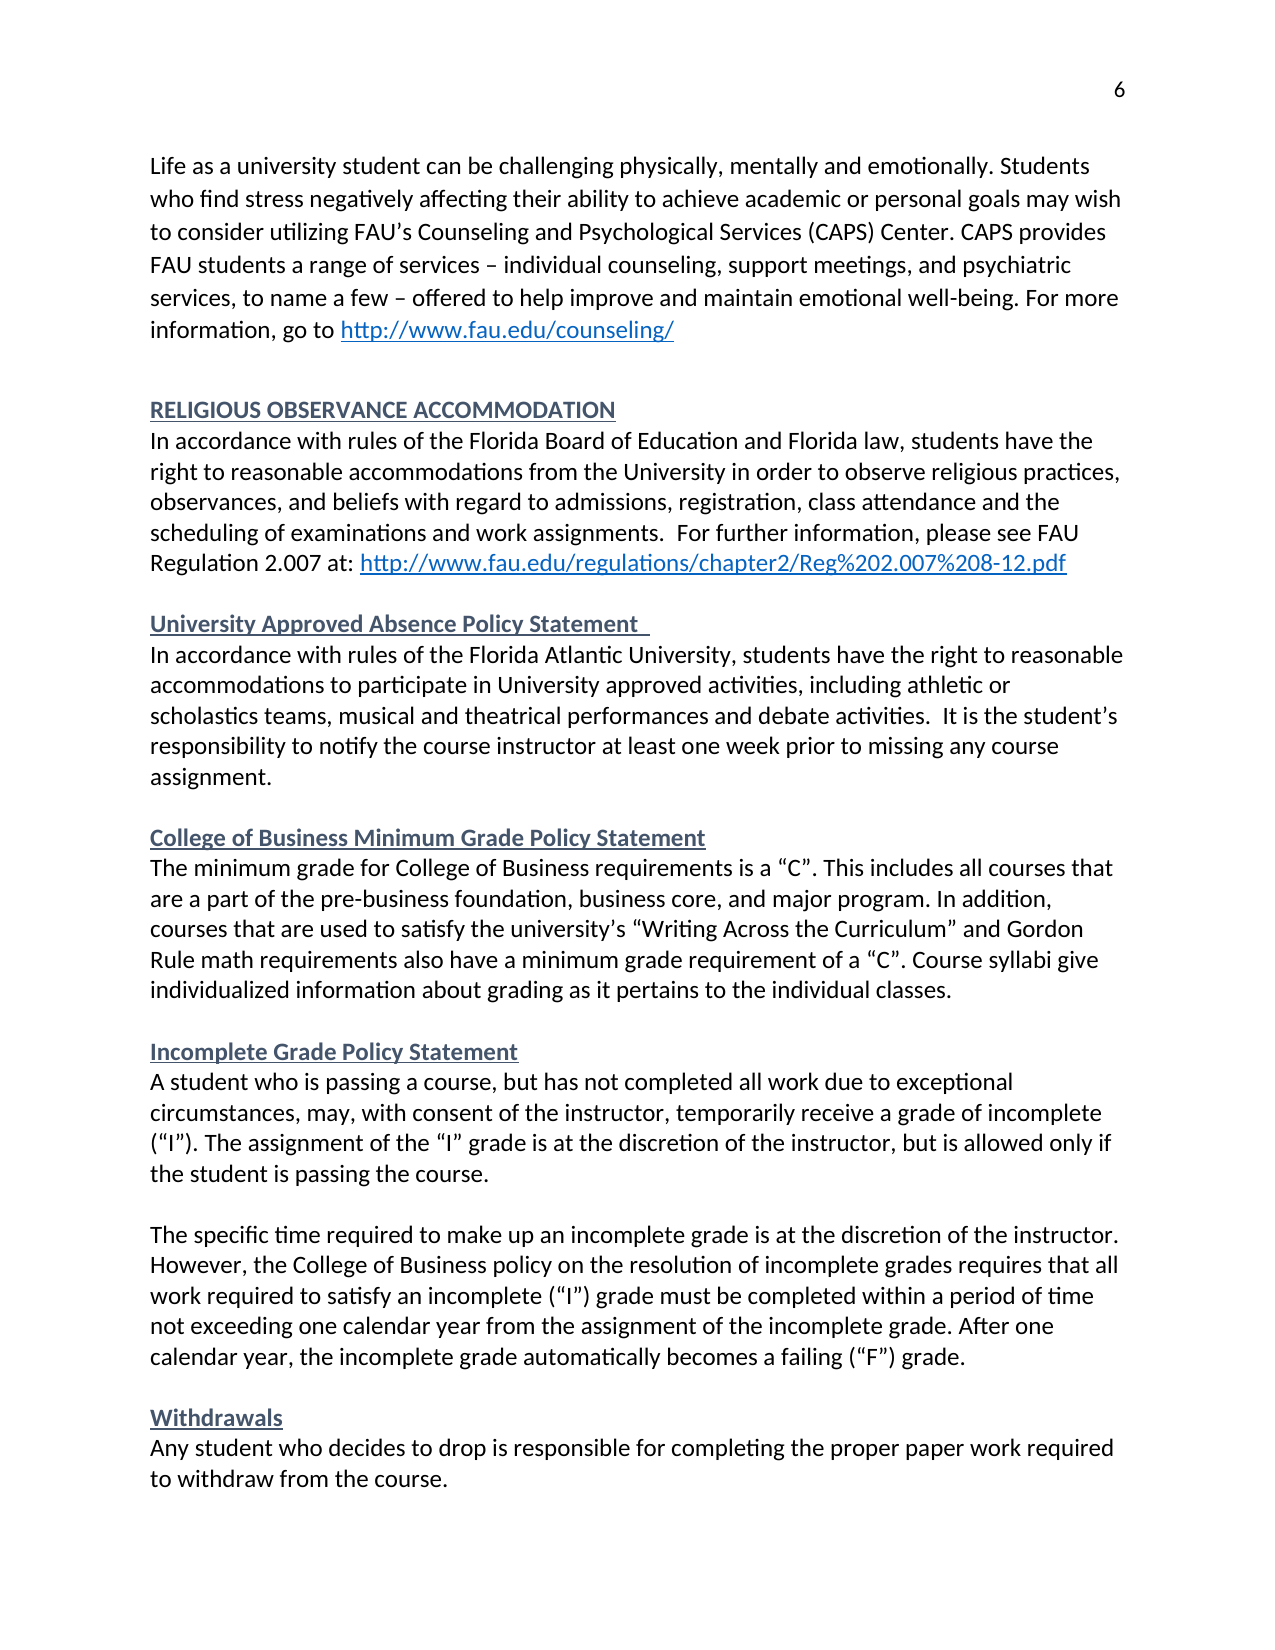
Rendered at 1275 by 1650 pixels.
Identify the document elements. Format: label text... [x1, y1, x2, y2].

text In accordance with rules of the Florida Atlantic University, students have the right to reasonable accommodations to participate in University approved activities, including athletic or scholastics teams, musical and theatrical performances and debate activities. It is the student’s responsibility to notify the course instructor at least one week prior to missing any course assignment. [150, 639, 1125, 791]
text Life as a university student can be challenging physically, mentally and emotionally. Students who find stress negatively affecting their ability to achieve academic or personal goals may wish to consider utilizing FAU’s Counseling and Psychological Services (CAPS) Center. CAPS provides FAU students a range of services – individual counseling, support meetings, and psychiatric services, to name a few – offered to help improve and maintain emotional well-being. For more information, go to http://www.fau.edu/counseling/ [150, 150, 1125, 345]
text College of Business Minimum Grade Policy Statement [150, 822, 1125, 852]
text Incomplete Grade Policy Statement [150, 1036, 1125, 1066]
text The specific time required to make up an incomplete grade is at the discretion of the instructor. However, the College of Business policy on the resolution of incomplete grades requires that all work required to satisfy an incomplete (“I”) grade must be completed within a period of time not exceeding one calendar year from the assignment of the incomplete grade. After one calendar year, the incomplete grade automatically becomes a failing (“F”) grade. [150, 1219, 1125, 1371]
text In accordance with rules of the Florida Board of Education and Florida law, students have the right to reasonable accommodations from the University in order to observe religious practices, observances, and beliefs with regard to admissions, registration, class attendance and the scheduling of examinations and work assignments. For further information, please see FAU Regulation 2.007 at: http://www.fau.edu/regulations/chapter2/Reg%202.007%208-12.pdf [150, 425, 1125, 578]
text The minimum grade for College of Business requirements is a “C”. This includes all courses that are a part of the pre-business foundation, business core, and major program. In addition, courses that are used to satisfy the university’s “Writing Across the Curriculum” and Gordon Rule math requirements also have a minimum grade requirement of a “C”. Course syllabi give individualized information about grading as it pertains to the individual classes. [150, 852, 1125, 1005]
text Any student who decides to drop is responsible for completing the proper paper work required to withdraw from the course. [150, 1432, 1125, 1493]
text RELIGIOUS OBSERVANCE ACCOMMODATION [150, 395, 1125, 425]
text Withdrawals [150, 1402, 1125, 1432]
text University Approved Absence Policy Statement [150, 608, 1125, 639]
text A student who is passing a course, but has not completed all work due to exceptional circumstances, may, with consent of the instructor, temporarily receive a grade of incomplete (“I”). The assignment of the “I” grade is at the discretion of the instructor, but is allowed only if the student is passing the course. [150, 1066, 1125, 1188]
